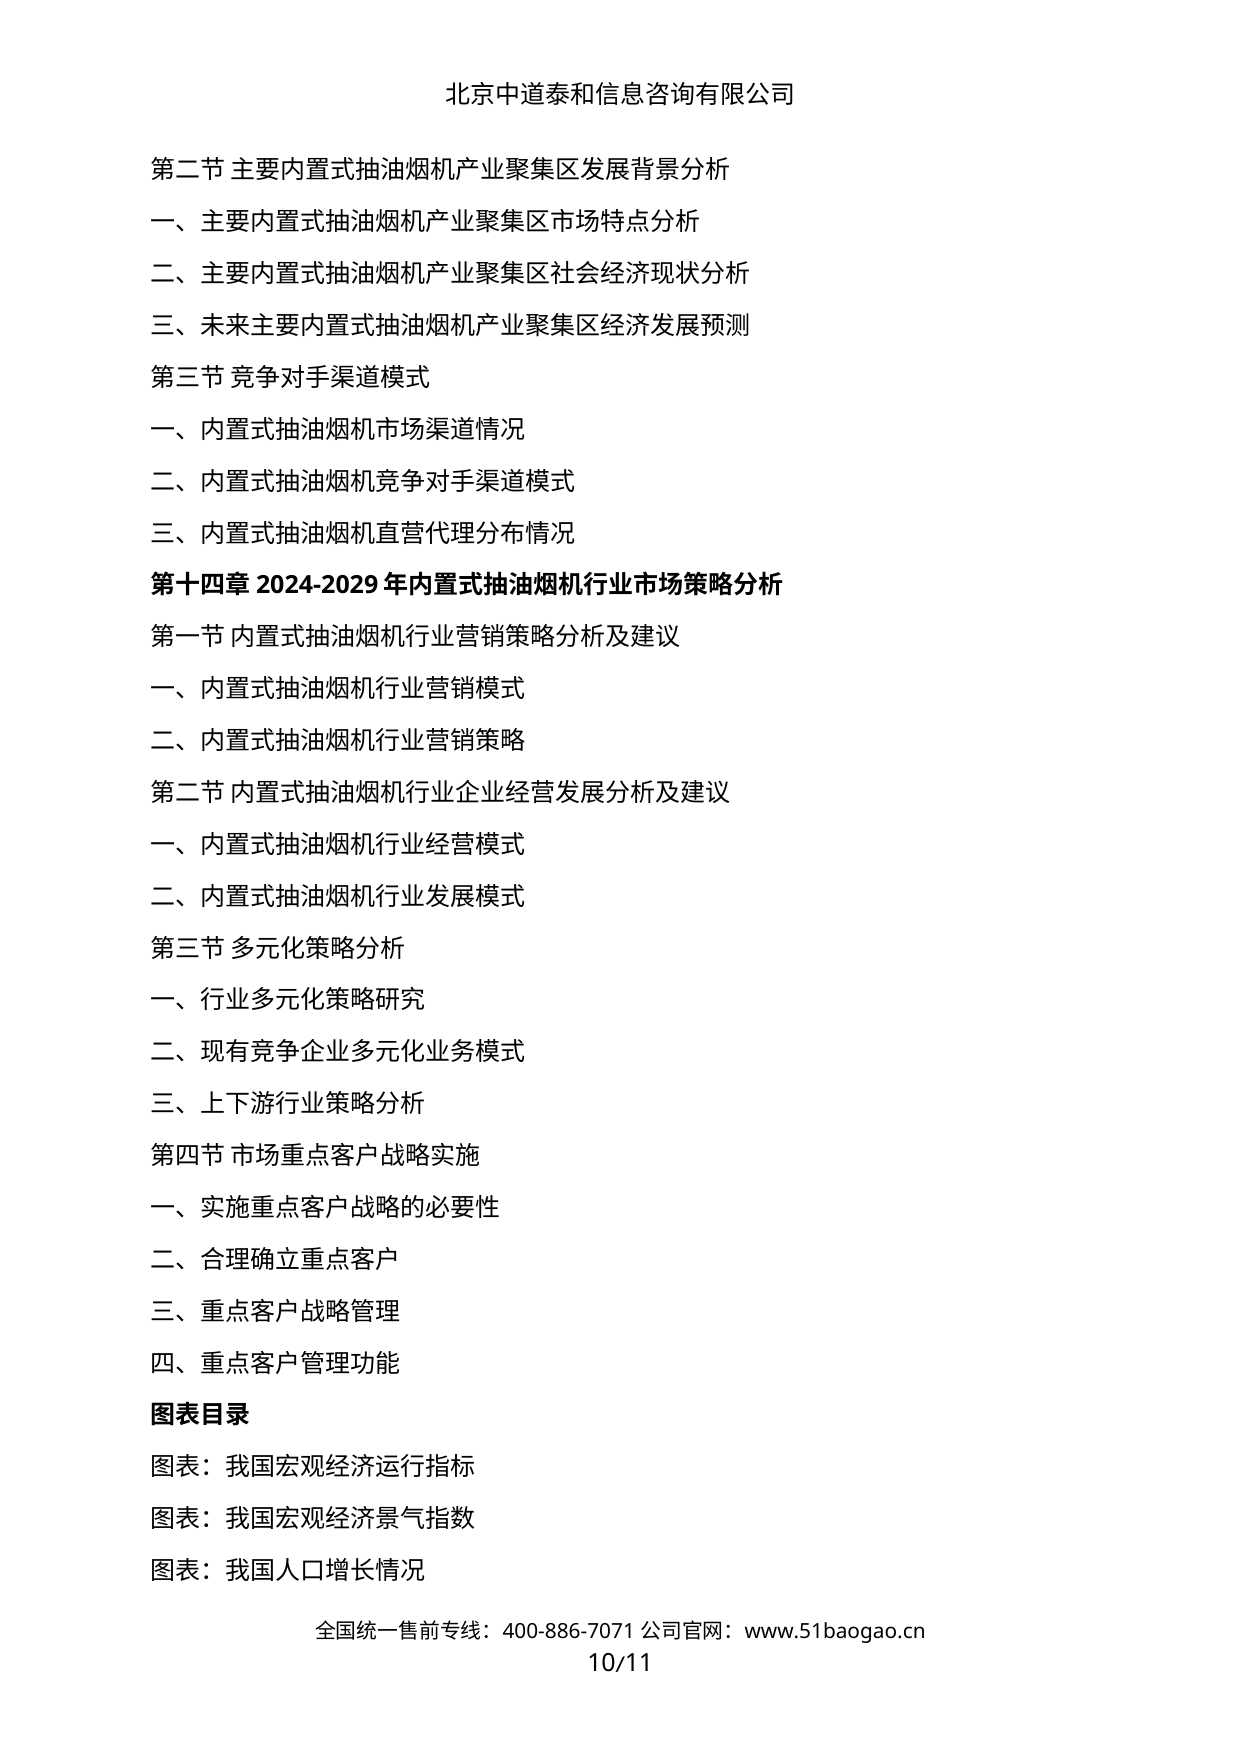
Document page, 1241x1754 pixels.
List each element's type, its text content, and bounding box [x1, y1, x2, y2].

text 一、内置式抽油烟机行业营销模式 [150, 669, 1090, 705]
text 二、合理确立重点客户 [150, 1239, 1090, 1276]
text 三、上下游行业策略分析 [150, 1084, 1090, 1120]
text 一、内置式抽油烟机市场渠道情况 [150, 409, 1090, 446]
text 二、内置式抽油烟机行业发展模式 [150, 876, 1090, 912]
text 一、内置式抽油烟机行业经营模式 [150, 824, 1090, 861]
text 图表：我国宏观经济运行指标 [150, 1447, 1090, 1483]
text 二、内置式抽油烟机竞争对手渠道模式 [150, 461, 1090, 497]
text 三、重点客户战略管理 [150, 1291, 1090, 1327]
text 二、主要内置式抽油烟机产业聚集区社会经济现状分析 [150, 254, 1090, 290]
text 三、未来主要内置式抽油烟机产业聚集区经济发展预测 [150, 306, 1090, 342]
text 第一节 内置式抽油烟机行业营销策略分析及建议 [150, 617, 1090, 653]
text 二、现有竞争企业多元化业务模式 [150, 1032, 1090, 1068]
text 图表：我国宏观经济景气指数 [150, 1499, 1090, 1535]
text 三、内置式抽油烟机直营代理分布情况 [150, 513, 1090, 549]
text 第三节 竞争对手渠道模式 [150, 357, 1090, 394]
text 第十四章 2024-2029年内置式抽油烟机行业市场策略分析 [150, 565, 1090, 601]
text 图表目录 [150, 1395, 1090, 1431]
text 第四节 市场重点客户战略实施 [150, 1136, 1090, 1172]
text 四、重点客户管理功能 [150, 1343, 1090, 1379]
text 一、实施重点客户战略的必要性 [150, 1187, 1090, 1224]
text 第二节 内置式抽油烟机行业企业经营发展分析及建议 [150, 772, 1090, 809]
text 第二节 主要内置式抽油烟机产业聚集区发展背景分析 [150, 150, 1090, 186]
text 图表：我国人口增长情况 [150, 1551, 1090, 1587]
text 一、主要内置式抽油烟机产业聚集区市场特点分析 [150, 202, 1090, 238]
text 一、行业多元化策略研究 [150, 980, 1090, 1016]
text 第三节 多元化策略分析 [150, 928, 1090, 964]
text 二、内置式抽油烟机行业营销策略 [150, 721, 1090, 757]
